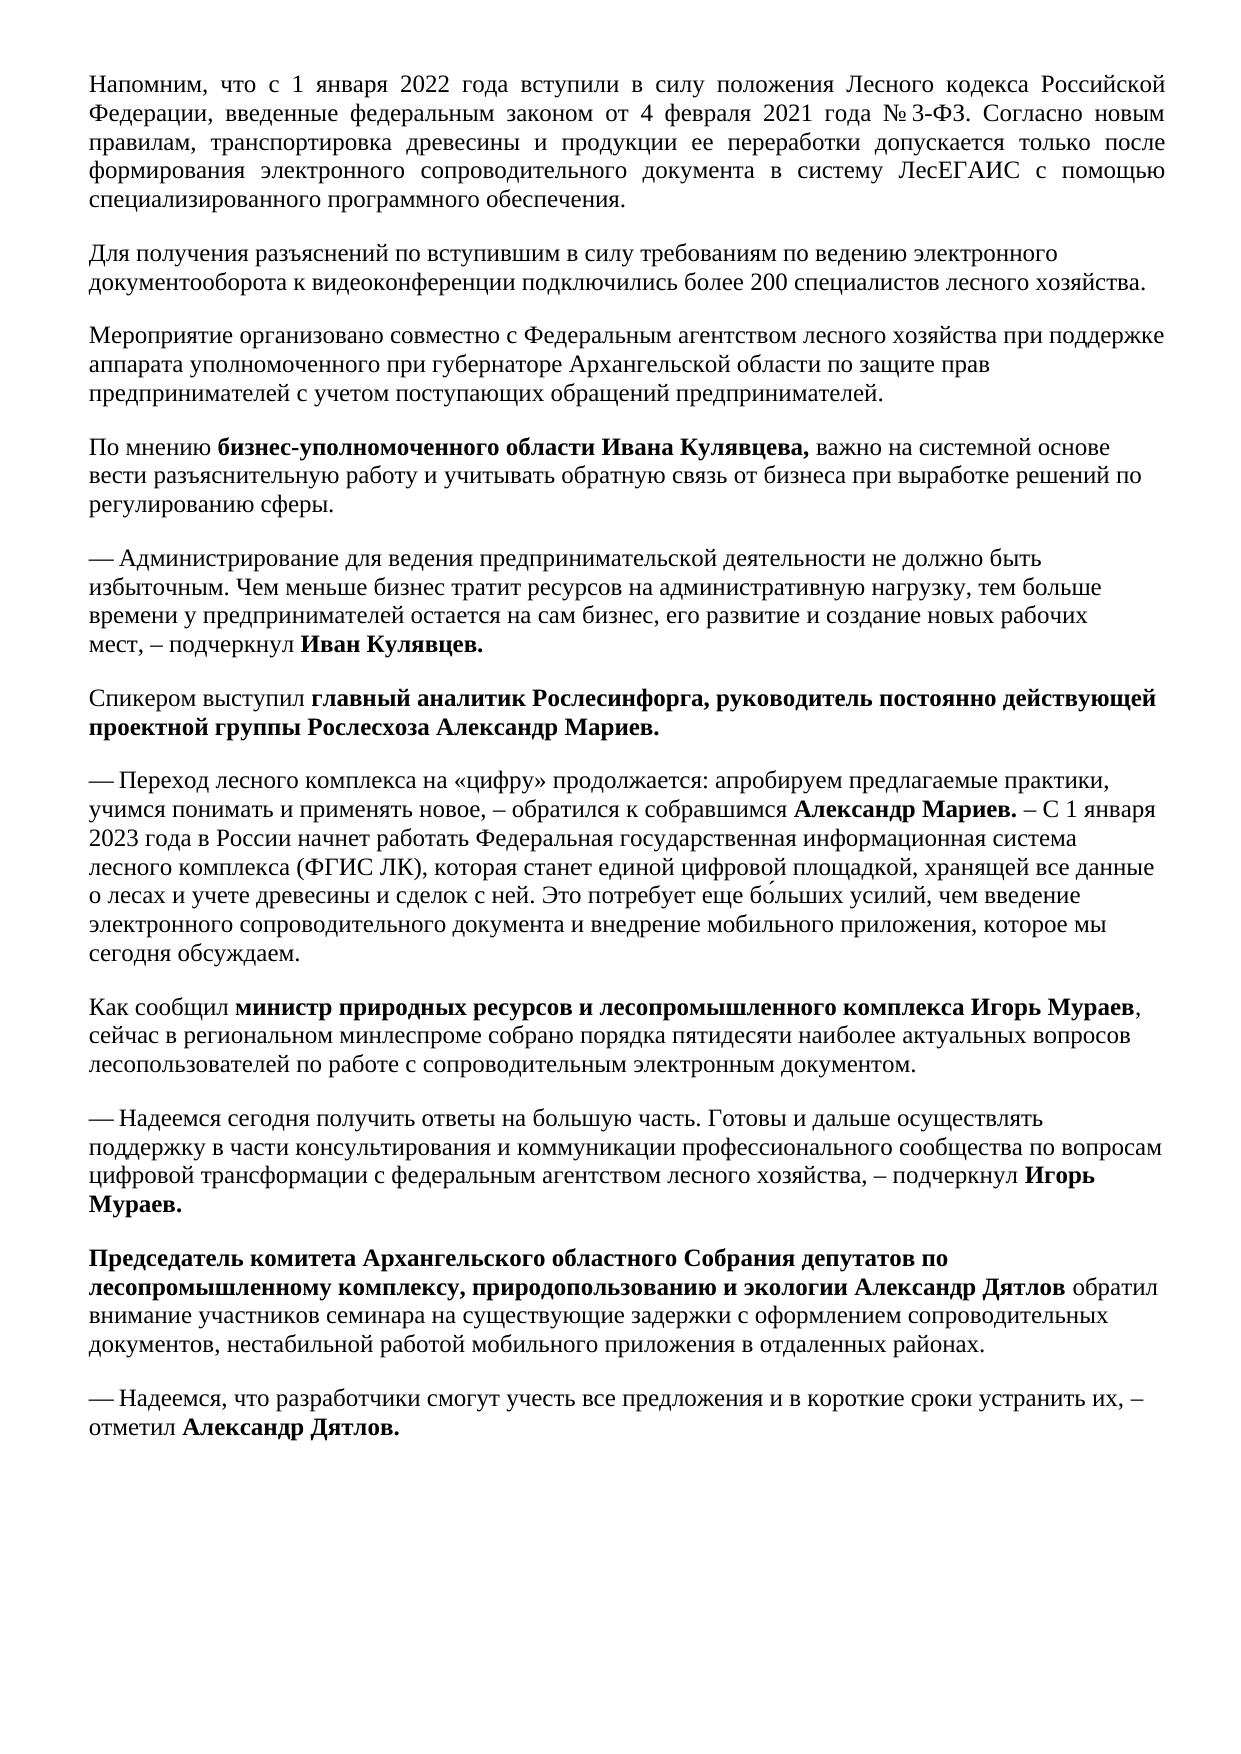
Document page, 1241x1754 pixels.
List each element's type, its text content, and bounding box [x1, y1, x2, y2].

text Мероприятие организовано совместно с Федеральным агентством лесного хозяйства при поддержке аппарата уполномоченного при губернаторе Архангельской области по защите прав предпринимателей с учетом поступающих обращений предпринимателей. [89, 321, 1167, 407]
text — Администрирование для ведения предпринимательской деятельности не должно быть избыточным. Чем меньше бизнес тратит ресурсов на административную нагрузку, тем больше времени у предпринимателей остается на сам бизнес, его развитие и создание новых рабочих мест, – подчеркнул Иван Кулявцев. [89, 543, 1167, 658]
text — Переход лесного комплекса на «цифру» продолжается: апробируем предлагаемые практики, учимся понимать и применять новое, – обратился к собравшимся Александр Мариев. – С 1 января 2023 года в России начнет работать Федеральная государственная информационная система лесного комплекса (ФГИС ЛК), которая станет единой цифровой площадкой, хранящей все данные о лесах и учете древесины и сделок с ней. Это потребует еще бо́льших усилий, чем введение электронного сопроводительного документа и внедрение мобильного приложения, которое мы сегодня обсуждаем. [89, 766, 1167, 967]
text Как сообщил министр природных ресурсов и лесопромышленного комплекса Игорь Мураев, сейчас в региональном минлеспроме собрано порядка пятидесяти наиболее актуальных вопросов лесопользователей по работе с сопроводительным электронным документом. [89, 992, 1167, 1078]
text Председатель комитета Архангельского областного Собрания депутатов по лесопромышленному комплексу, природопользованию и экологии Александр Дятлов обратил внимание участников семинара на существующие задержки с оформлением сопроводительных документов, нестабильной работой мобильного приложения в отдаленных районах. [89, 1243, 1167, 1358]
text Для получения разъяснений по вступившим в силу требованиям по ведению электронного документооборота к видеоконференции подключились более 200 специалистов лесного хозяйства. [89, 238, 1167, 296]
text Напомним, что с 1 января 2022 года вступили в силу положения Лесного кодекса Российской Федерации, введенные федеральным законом от 4 февраля 2021 года № 3-ФЗ. Согласно новым правилам, транспортировка древесины и продукции ее переработки допускается только после формирования электронного сопроводительного документа в систему ЛесЕГАИС с помощью специализированного программного обеспечения. [89, 69, 1167, 213]
text Спикером выступил главный аналитик Рослесинфорга, руководитель постоянно действующей проектной группы Рослесхоза Александр Мариев. [89, 683, 1167, 741]
text — Надеемся сегодня получить ответы на большую часть. Готовы и дальше осуществлять поддержку в части консультирования и коммуникации профессионального сообщества по вопросам цифровой трансформации с федеральным агентством лесного хозяйства, – подчеркнул Игорь Мураев. [89, 1103, 1167, 1218]
text По мнению бизнес-уполномоченного области Ивана Кулявцева, важно на системной основе вести разъяснительную работу и учитывать обратную связь от бизнеса при выработке решений по регулированию сферы. [89, 432, 1167, 518]
text — Надеемся, что разработчики смогут учесть все предложения и в короткие сроки устранить их, – отметил Александр Дятлов. [89, 1383, 1167, 1441]
